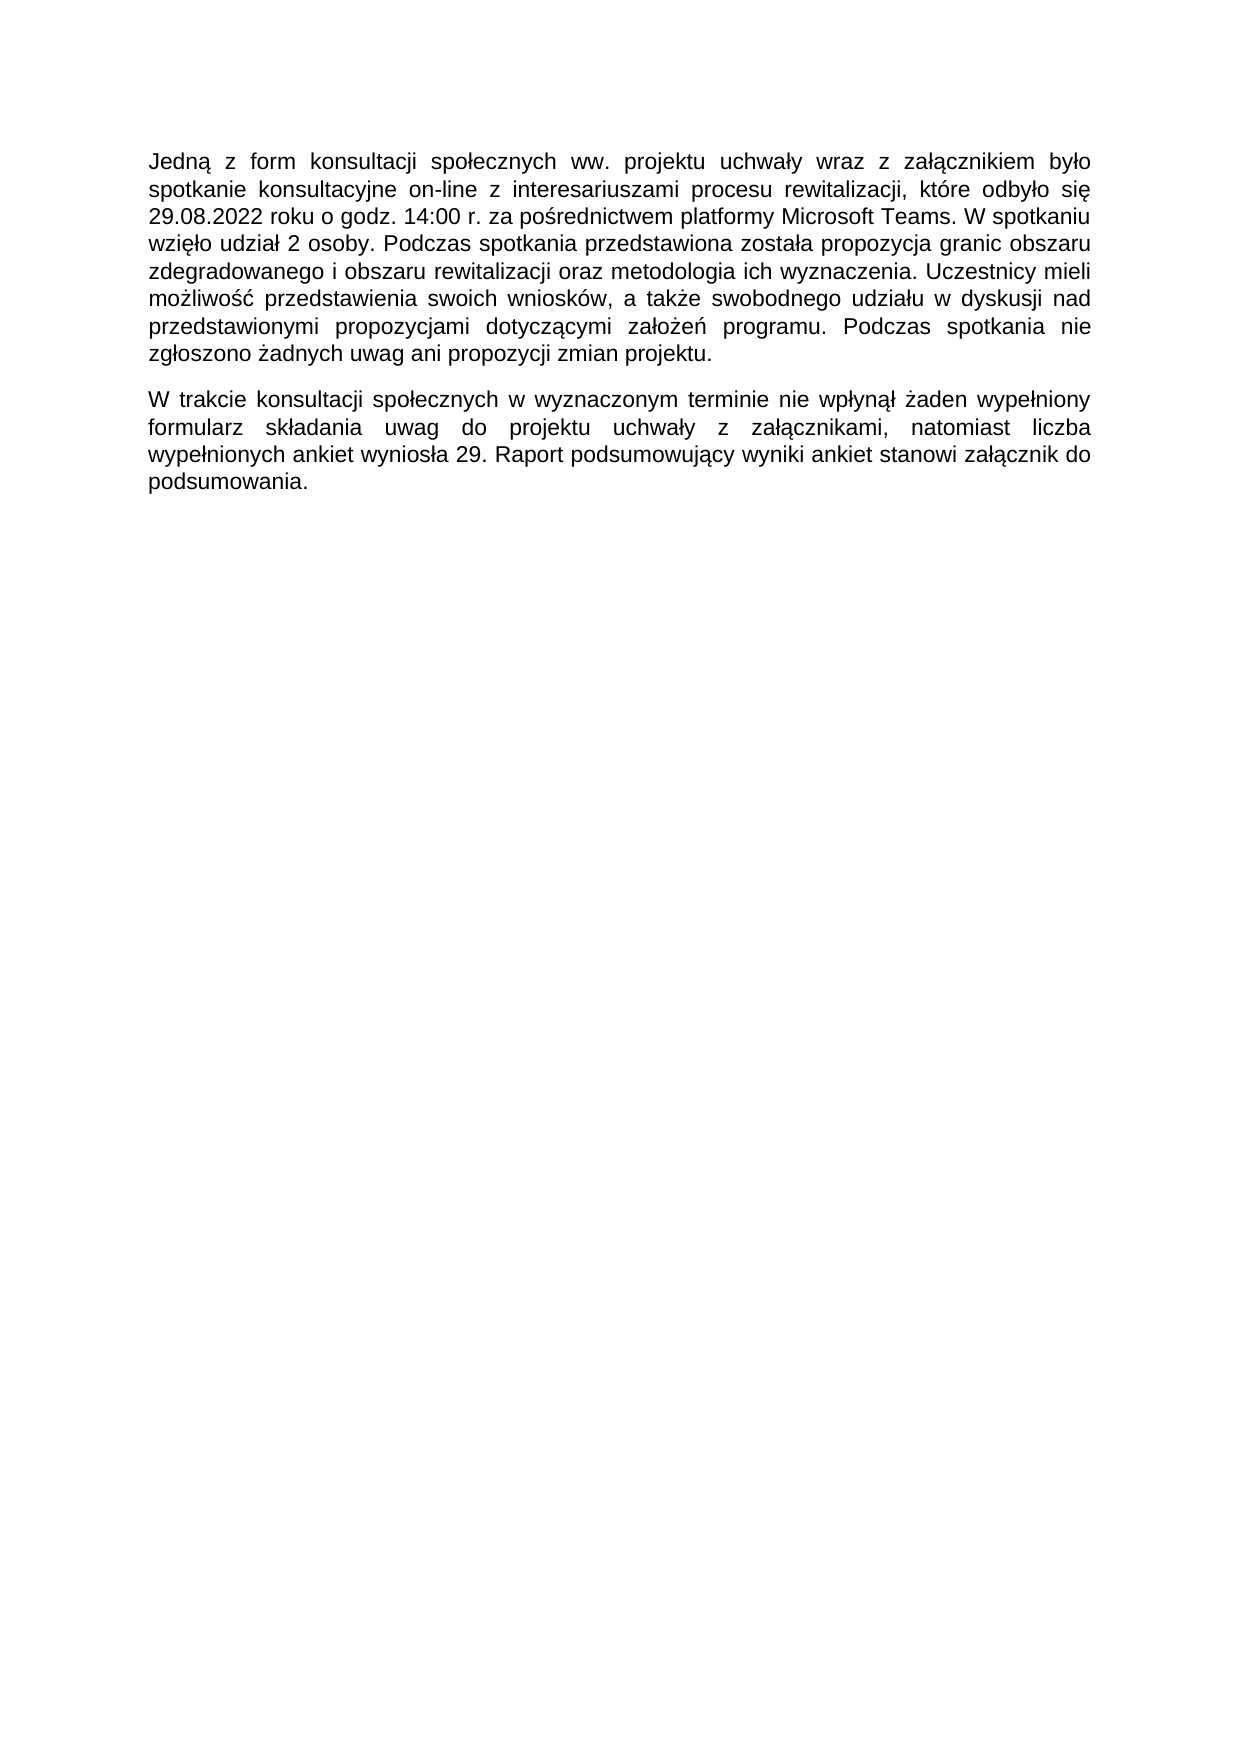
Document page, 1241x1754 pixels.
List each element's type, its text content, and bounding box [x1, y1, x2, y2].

text W trakcie konsultacji społecznych w wyznaczonym terminie nie wpłynął żaden wypełniony formularz składania uwag do projektu uchwały z załącznikami, natomiast liczba wypełnionych ankiet wyniosła 29. Raport podsumowujący wyniki ankiet stanowi załącznik do podsumowania. [148, 386, 1092, 494]
text Jedną z form konsultacji społecznych ww. projektu uchwały wraz z załącznikiem było spotkanie konsultacyjne on-line z interesariuszami procesu rewitalizacji, które odbyło się 29.08.2022 roku o godz. 14:00 r. za pośrednictwem platformy Microsoft Teams. W spotkaniu wzięło udział 2 osoby. Podczas spotkania przedstawiona została propozycja granic obszaru zdegradowanego i obszaru rewitalizacji oraz metodologia ich wyznaczenia. Uczestnicy mieli możliwość przedstawienia swoich wniosków, a także swobodnego udziału w dyskusji nad przedstawionymi propozycjami dotyczącymi założeń programu. Podczas spotkania nie zgłoszono żadnych uwag ani propozycji zmian projektu. [148, 148, 1092, 366]
